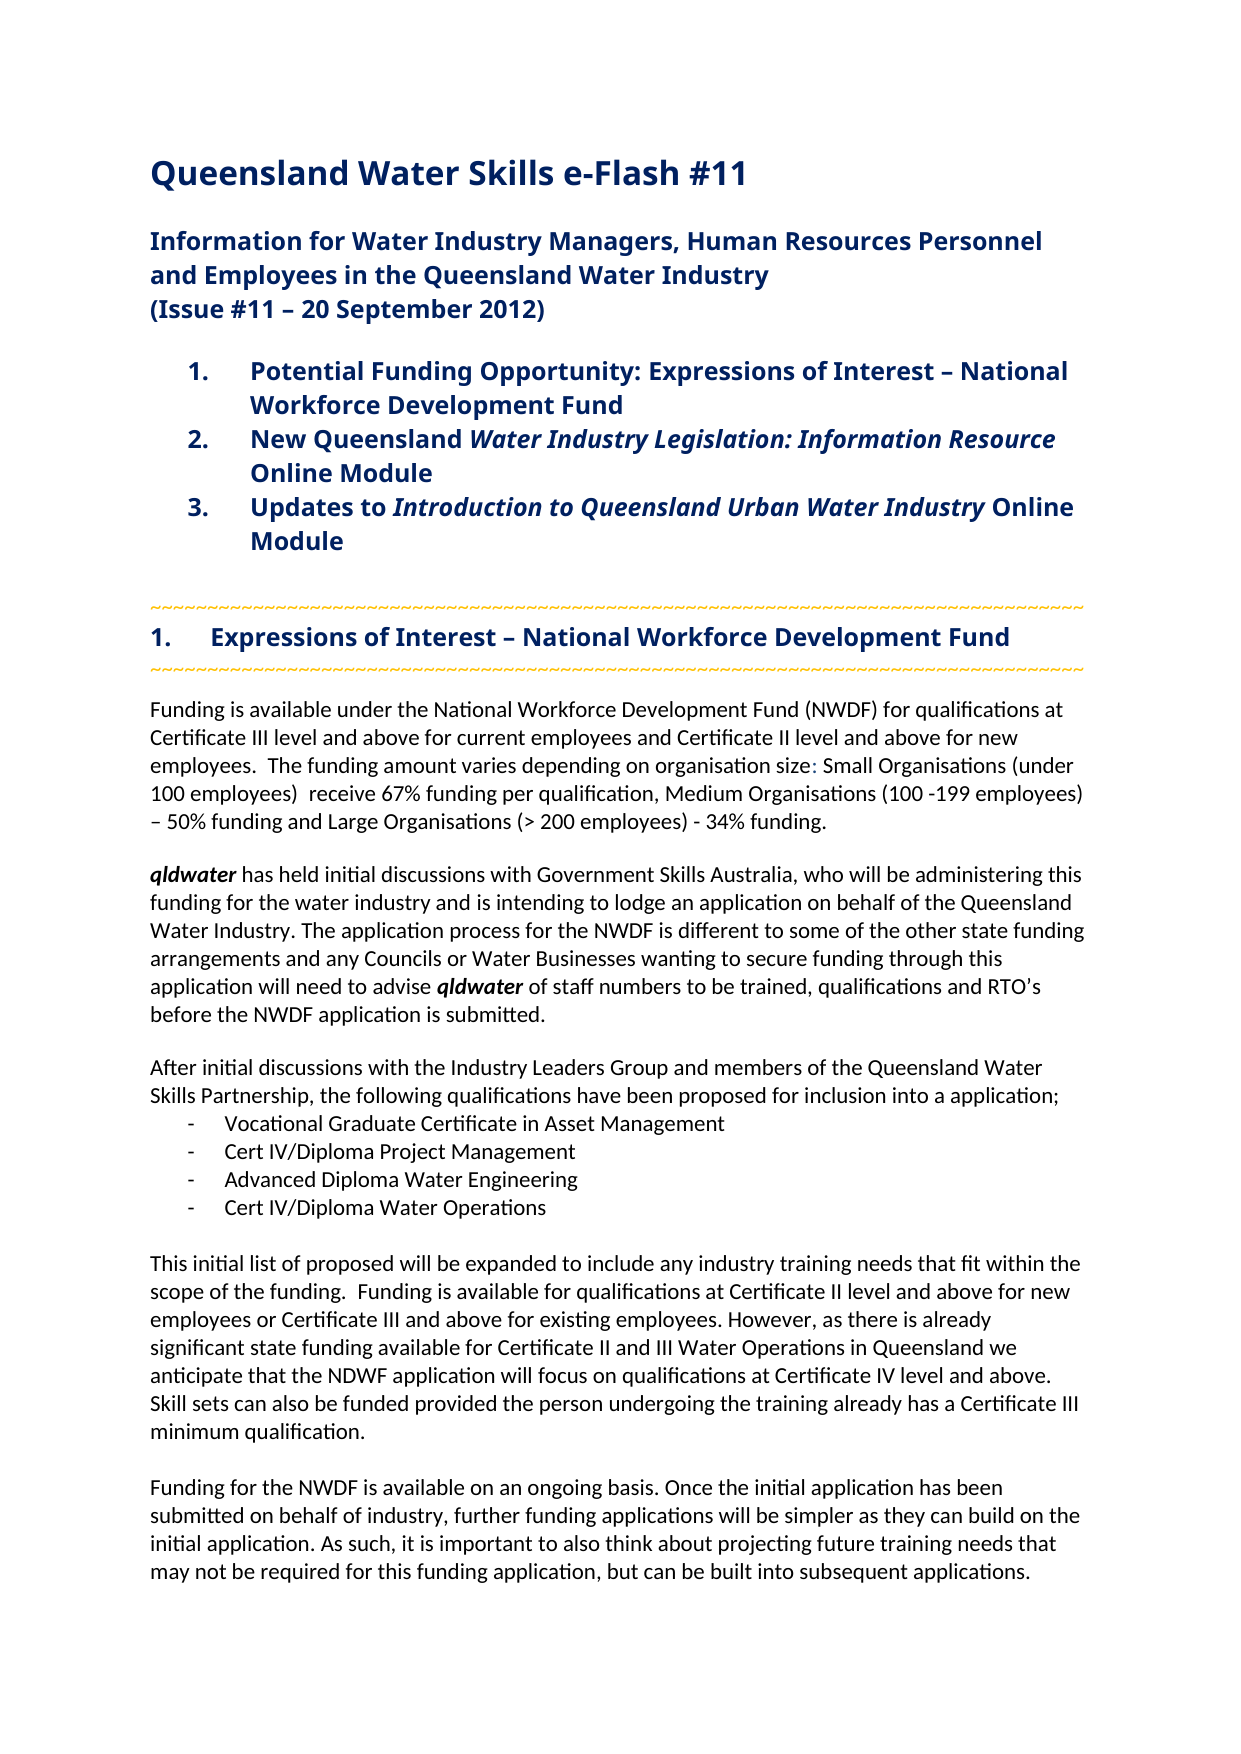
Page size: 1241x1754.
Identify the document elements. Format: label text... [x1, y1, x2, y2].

text qldwater has held initial discussions with Government Skills Australia, who will be administering this funding for the water industry and is intending to lodge an application on behalf of the Queensland Water Industry. The application process for the NWDF is different to some of the other state funding arrangements and any Councils or Water Businesses wanting to secure funding through this application will need to advise qldwater of staff numbers to be trained, qualifications and RTO’s before the NWDF application is submitted. [150, 860, 1090, 1028]
text Funding for the NWDF is available on an ongoing basis. Once the initial application has been submitted on behalf of industry, further funding applications will be simpler as they can build on the initial application. As such, it is important to also think about projecting future training needs that may not be required for this funding application, but can be built into subsequent applications. [150, 1473, 1090, 1585]
list Potential Funding Opportunity: Expressions of Interest – National Workforce Development Fund [187, 354, 1090, 422]
text (Issue #11 – 20 September 2012) [150, 292, 1090, 326]
text This initial list of proposed will be expanded to include any industry training needs that fit within the scope of the funding. Funding is available for qualifications at Certificate II level and above for new employees or Certificate III and above for existing employees. However, as there is already significant state funding available for Certificate II and III Water Operations in Queensland we anticipate that the NDWF application will focus on qualifications at Certificate IV level and above. Skill sets can also be funded provided the person undergoing the training already has a Certificate III minimum qualification. [150, 1249, 1090, 1445]
list Vocational Graduate Certificate in Asset Management [187, 1109, 1090, 1137]
list Cert IV/Diploma Project Management [187, 1137, 1090, 1165]
list Cert IV/Diploma Water Operations [187, 1193, 1090, 1221]
text Information for Water Industry Managers, Human Resources Personnel and Employees in the Queensland Water Industry [150, 223, 1090, 292]
list Advanced Diploma Water Engineering [187, 1165, 1090, 1193]
text Queensland Water Skills e-Flash #11 [150, 150, 1090, 195]
text ~~~~~~~~~~~~~~~~~~~~~~~~~~~~~~~~~~~~~~~~~~~~~~~~~~~~~~~~~~~~~~~~~~~~~~~~~~~~~~~~~~ [150, 592, 1090, 620]
text ~~~~~~~~~~~~~~~~~~~~~~~~~~~~~~~~~~~~~~~~~~~~~~~~~~~~~~~~~~~~~~~~~~~~~~~~~~~~~~~~~~ [150, 654, 1090, 682]
text After initial discussions with the Industry Leaders Group and members of the Queensland Water Skills Partnership, the following qualifications have been proposed for inclusion into a application; [150, 1053, 1090, 1109]
list New Queensland Water Industry Legislation: Information Resource Online Module [187, 422, 1090, 490]
text 1. Expressions of Interest – National Workforce Development Fund [150, 620, 1090, 654]
text Funding is available under the National Workforce Development Fund (NWDF) for qualifications at Certificate III level and above for current employees and Certificate II level and above for new employees. The funding amount varies depending on organisation size: Small Organisations (under 100 employees) receive 67% funding per qualification, Medium Organisations (100 -199 employees) – 50% funding and Large Organisations (> 200 employees) - 34% funding. [150, 695, 1090, 835]
list Updates to Introduction to Queensland Urban Water Industry Online Module [187, 490, 1090, 558]
